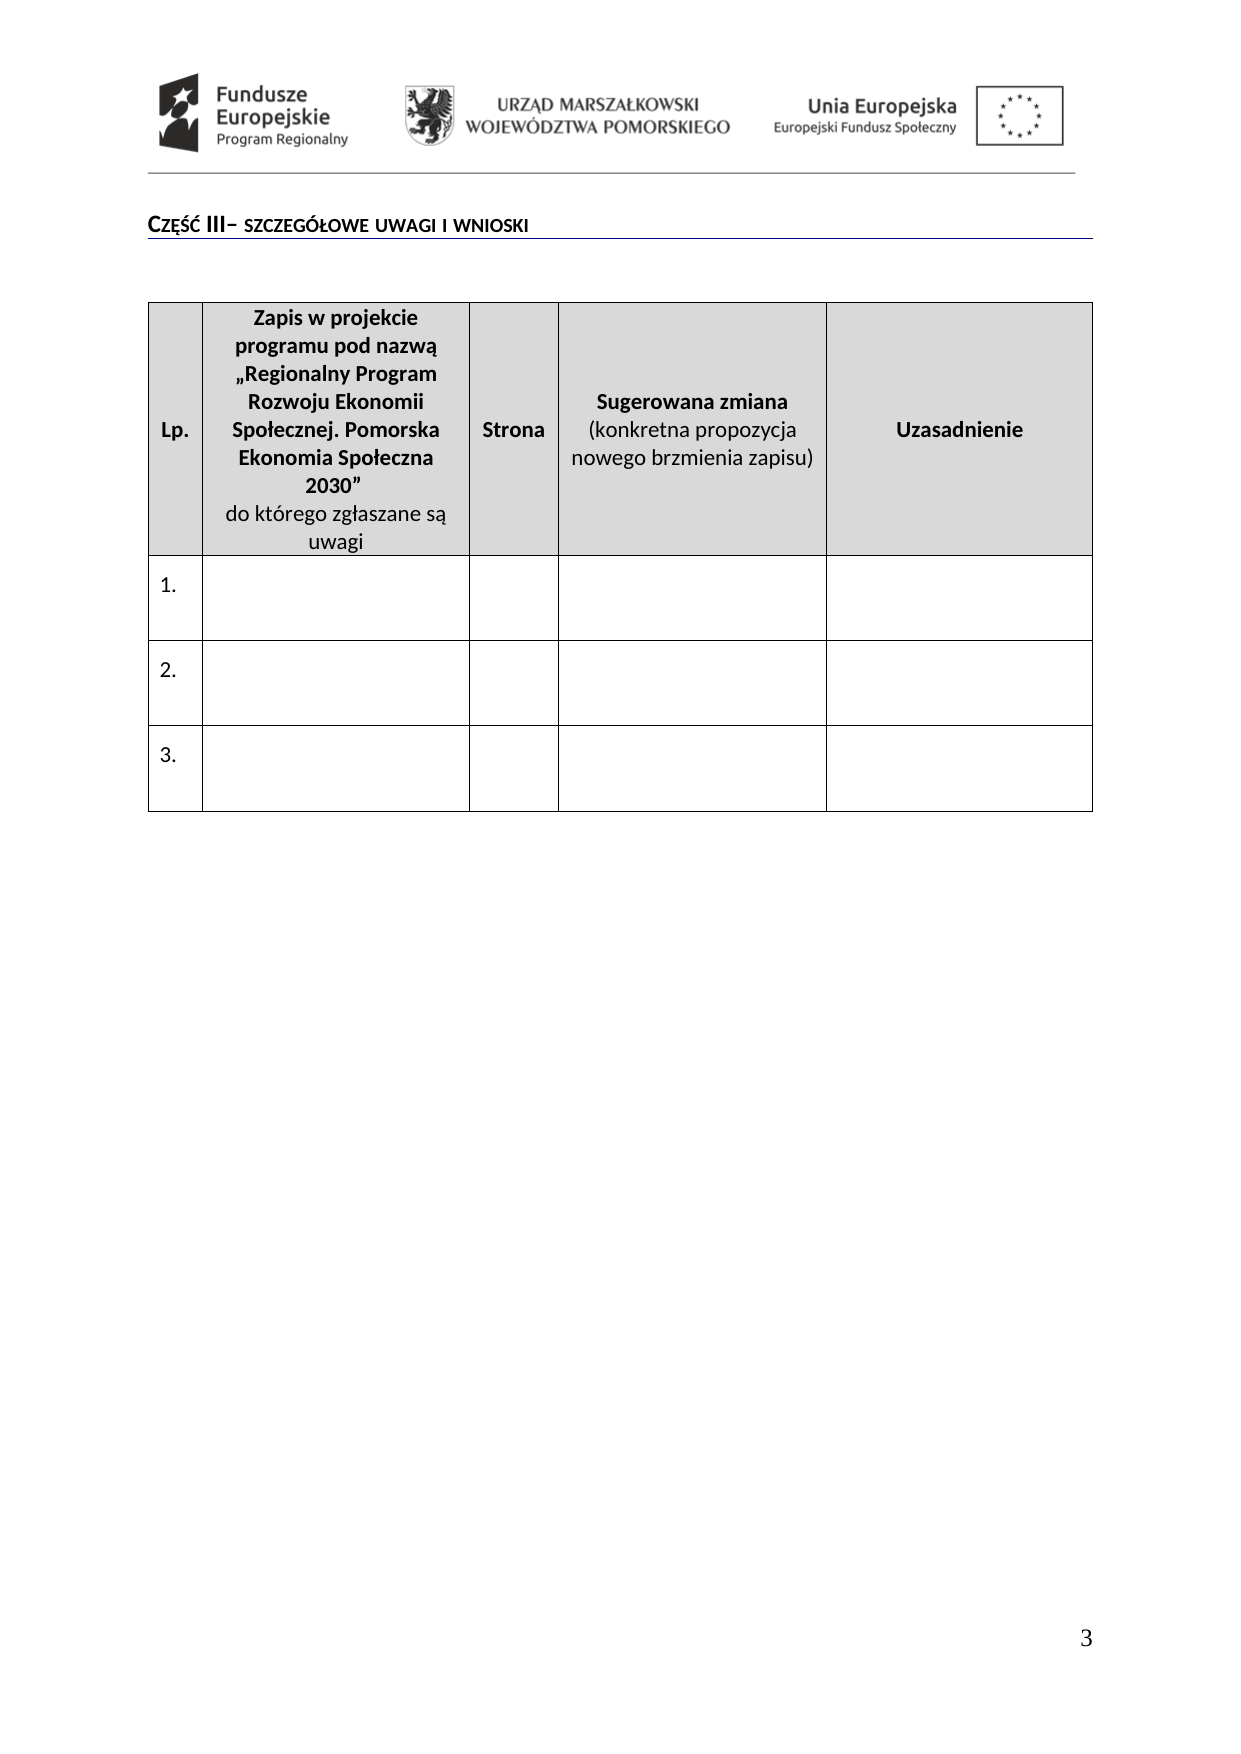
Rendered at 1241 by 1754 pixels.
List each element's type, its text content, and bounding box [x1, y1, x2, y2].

table_cell [149, 726, 202, 811]
table_cell [559, 726, 826, 811]
table_cell [559, 641, 826, 725]
table_header Zapis w projekcie programu pod nazwą „Regionalny Program Rozwoju Ekonomii Społecznej. Pomorska Ekonomia Społeczna 2030” do którego zgłaszane są uwagi [203, 303, 469, 555]
table_cell [827, 556, 1092, 640]
picture [147, 73, 1076, 174]
table_header Sugerowana zmiana (konkretna propozycja nowego brzmienia zapisu) [559, 303, 826, 555]
table_cell [470, 556, 558, 640]
table_header Lp. [149, 303, 202, 555]
table_header Uzasadnienie [827, 303, 1092, 555]
table_cell [149, 556, 202, 640]
table_header Strona [470, 303, 558, 555]
text Część III– szczegółowe uwagi i wnioski [148, 208, 1093, 238]
table_cell [827, 641, 1092, 725]
table_cell [203, 726, 469, 811]
table_cell [149, 641, 202, 725]
table_cell [203, 556, 469, 640]
table_cell [203, 641, 469, 725]
table_cell [827, 726, 1092, 811]
table_cell [470, 726, 558, 811]
table_cell [559, 556, 826, 640]
table_cell [470, 641, 558, 725]
